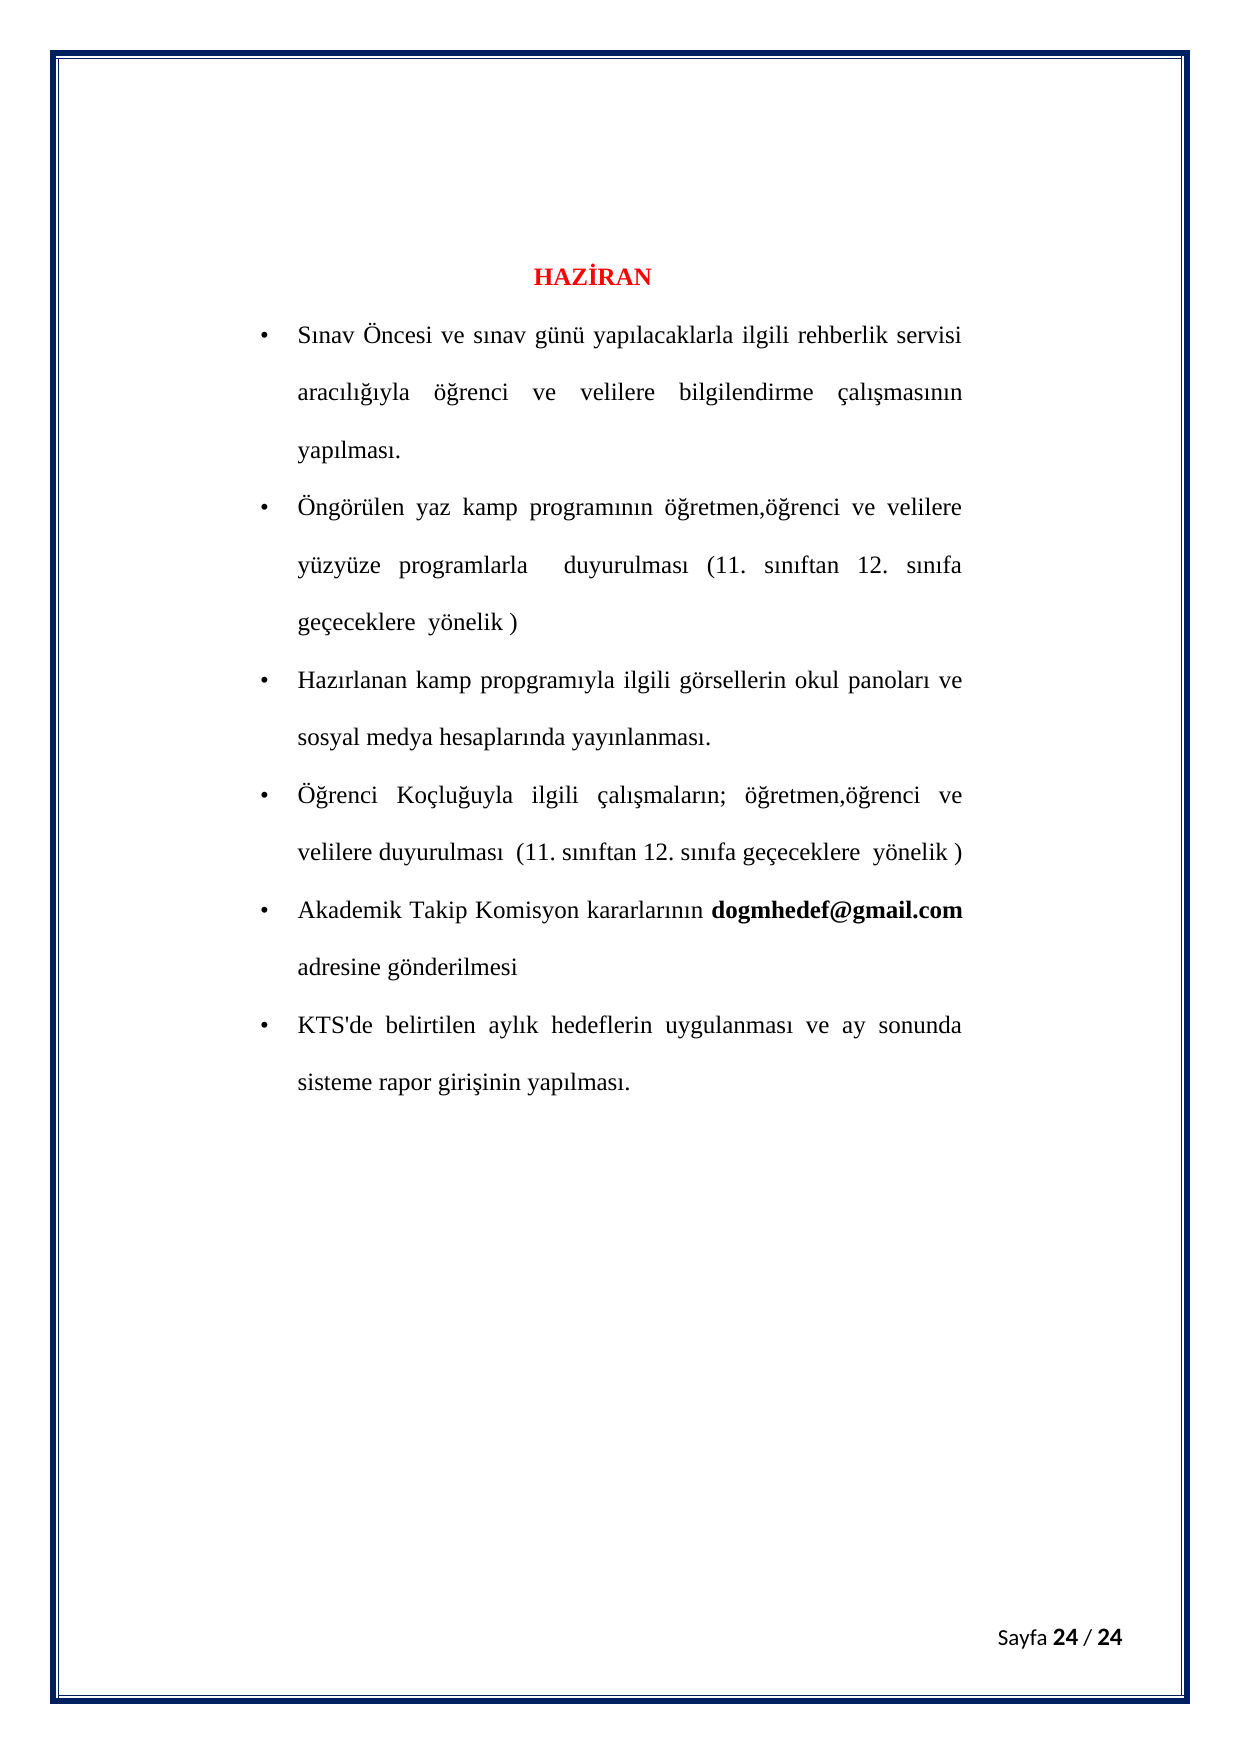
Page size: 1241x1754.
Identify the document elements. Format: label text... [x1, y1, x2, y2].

list Sınav Öncesi ve sınav günü yapılacaklarla ilgili rehberlik servisi aracılığıyla öğrenci ve velilere bilgilendirme çalışmasının yapılması. [260, 320, 963, 464]
list Öngörülen yaz kamp programının öğretmen,öğrenci ve velilere yüzyüze programlarla duyurulması (11. sınıftan 12. sınıfa geçeceklere yönelik ) [260, 492, 963, 636]
list Öğrenci Koçluğuyla ilgili çalışmaların; öğretmen,öğrenci ve velilere duyurulması (11. sınıftan 12. sınıfa geçeceklere yönelik ) [260, 780, 963, 866]
text HAZİRAN [222, 262, 963, 291]
list Hazırlanan kamp propgramıyla ilgili görsellerin okul panoları ve sosyal medya hesaplarında yayınlanması. [260, 665, 963, 751]
list KTS'de belirtilen aylık hedeflerin uygulanması ve ay sonunda sisteme rapor girişinin yapılması. [260, 1010, 963, 1096]
list Akademik Takip Komisyon kararlarının dogmhedef@gmail.com adresine gönderilmesi [260, 895, 963, 981]
